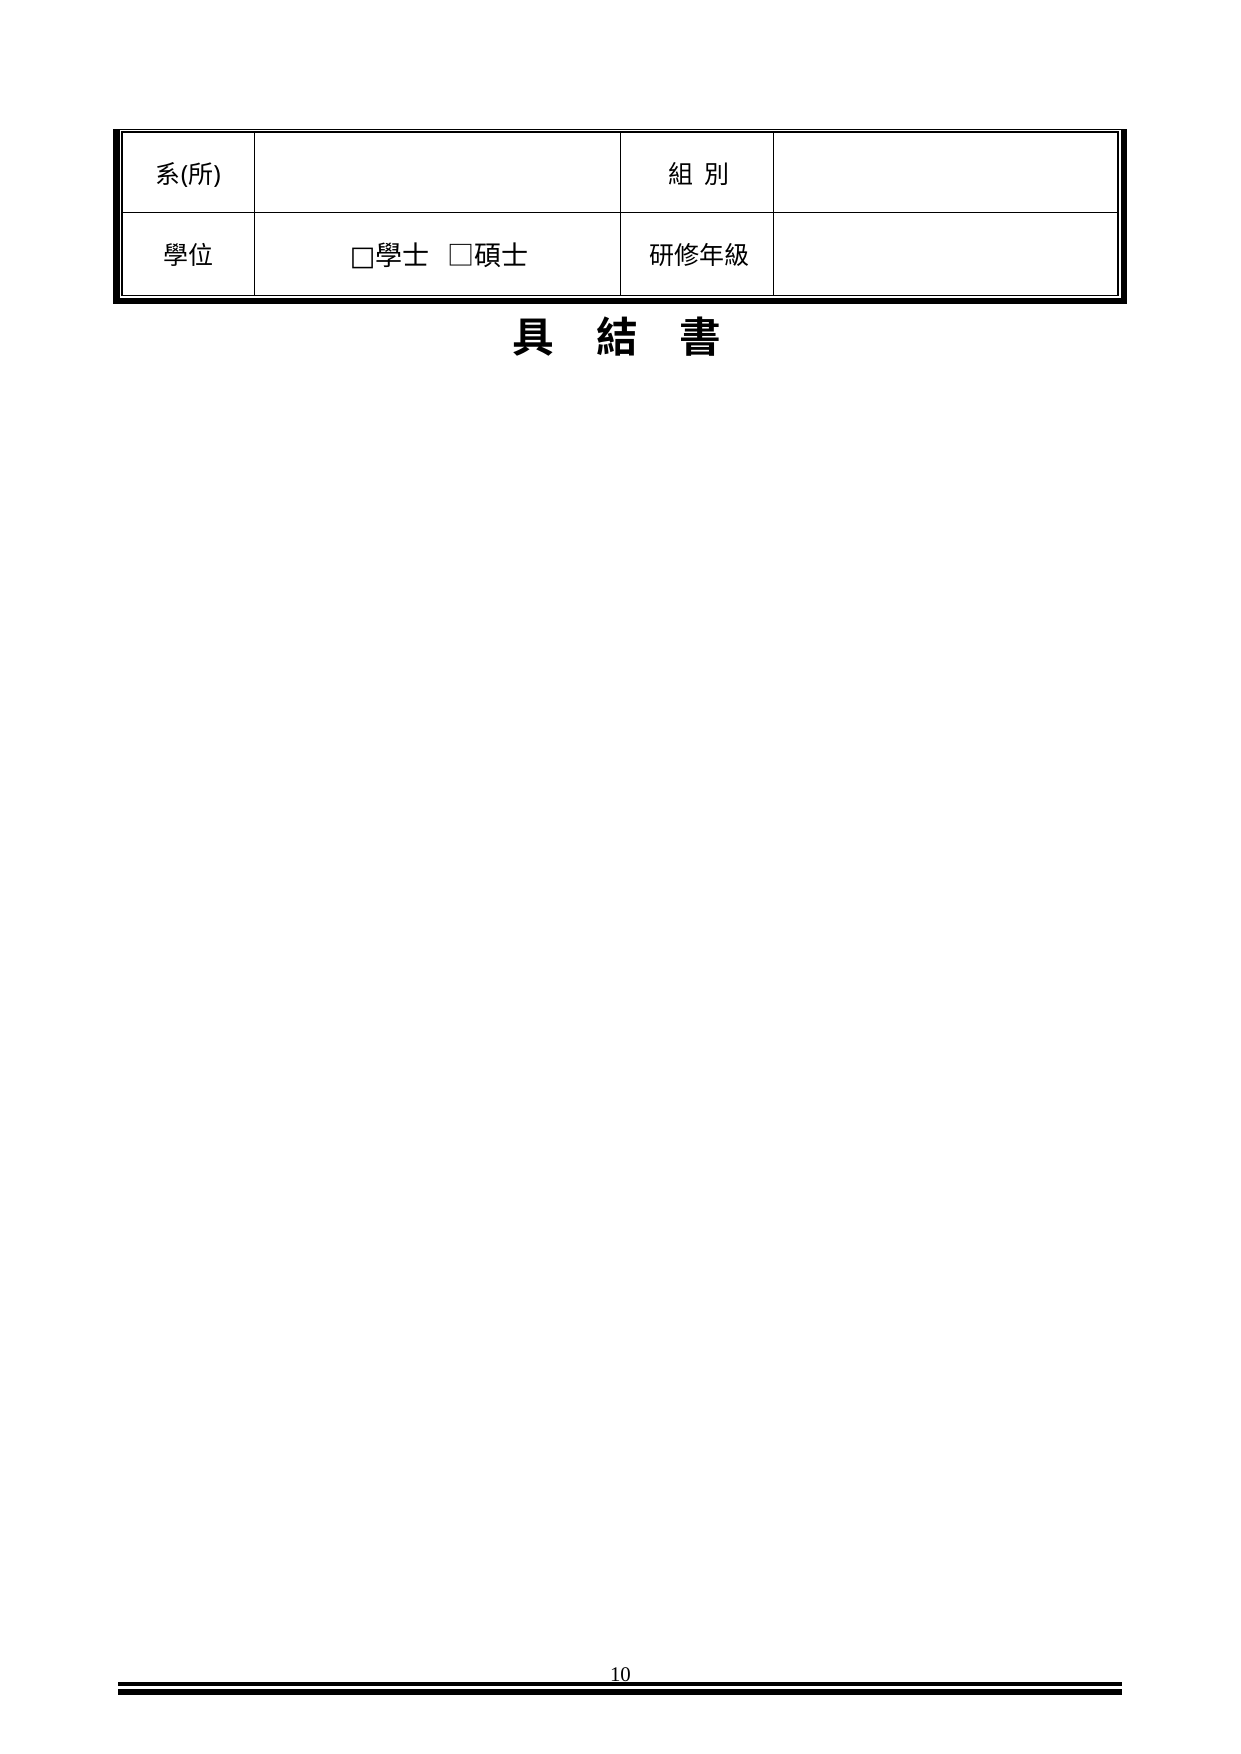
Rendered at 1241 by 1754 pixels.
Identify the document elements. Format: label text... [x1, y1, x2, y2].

table_cell 學位 [123, 213, 254, 295]
table_cell [255, 133, 620, 212]
table_cell 系(所) [123, 133, 254, 212]
table_cell [774, 213, 1117, 295]
table_cell □學士 □碩士 [255, 213, 620, 295]
table_cell 研修年級 [621, 213, 773, 295]
text 具 結 書 [106, 304, 1128, 364]
table_cell [774, 133, 1117, 212]
table_cell 組 別 [621, 133, 773, 212]
